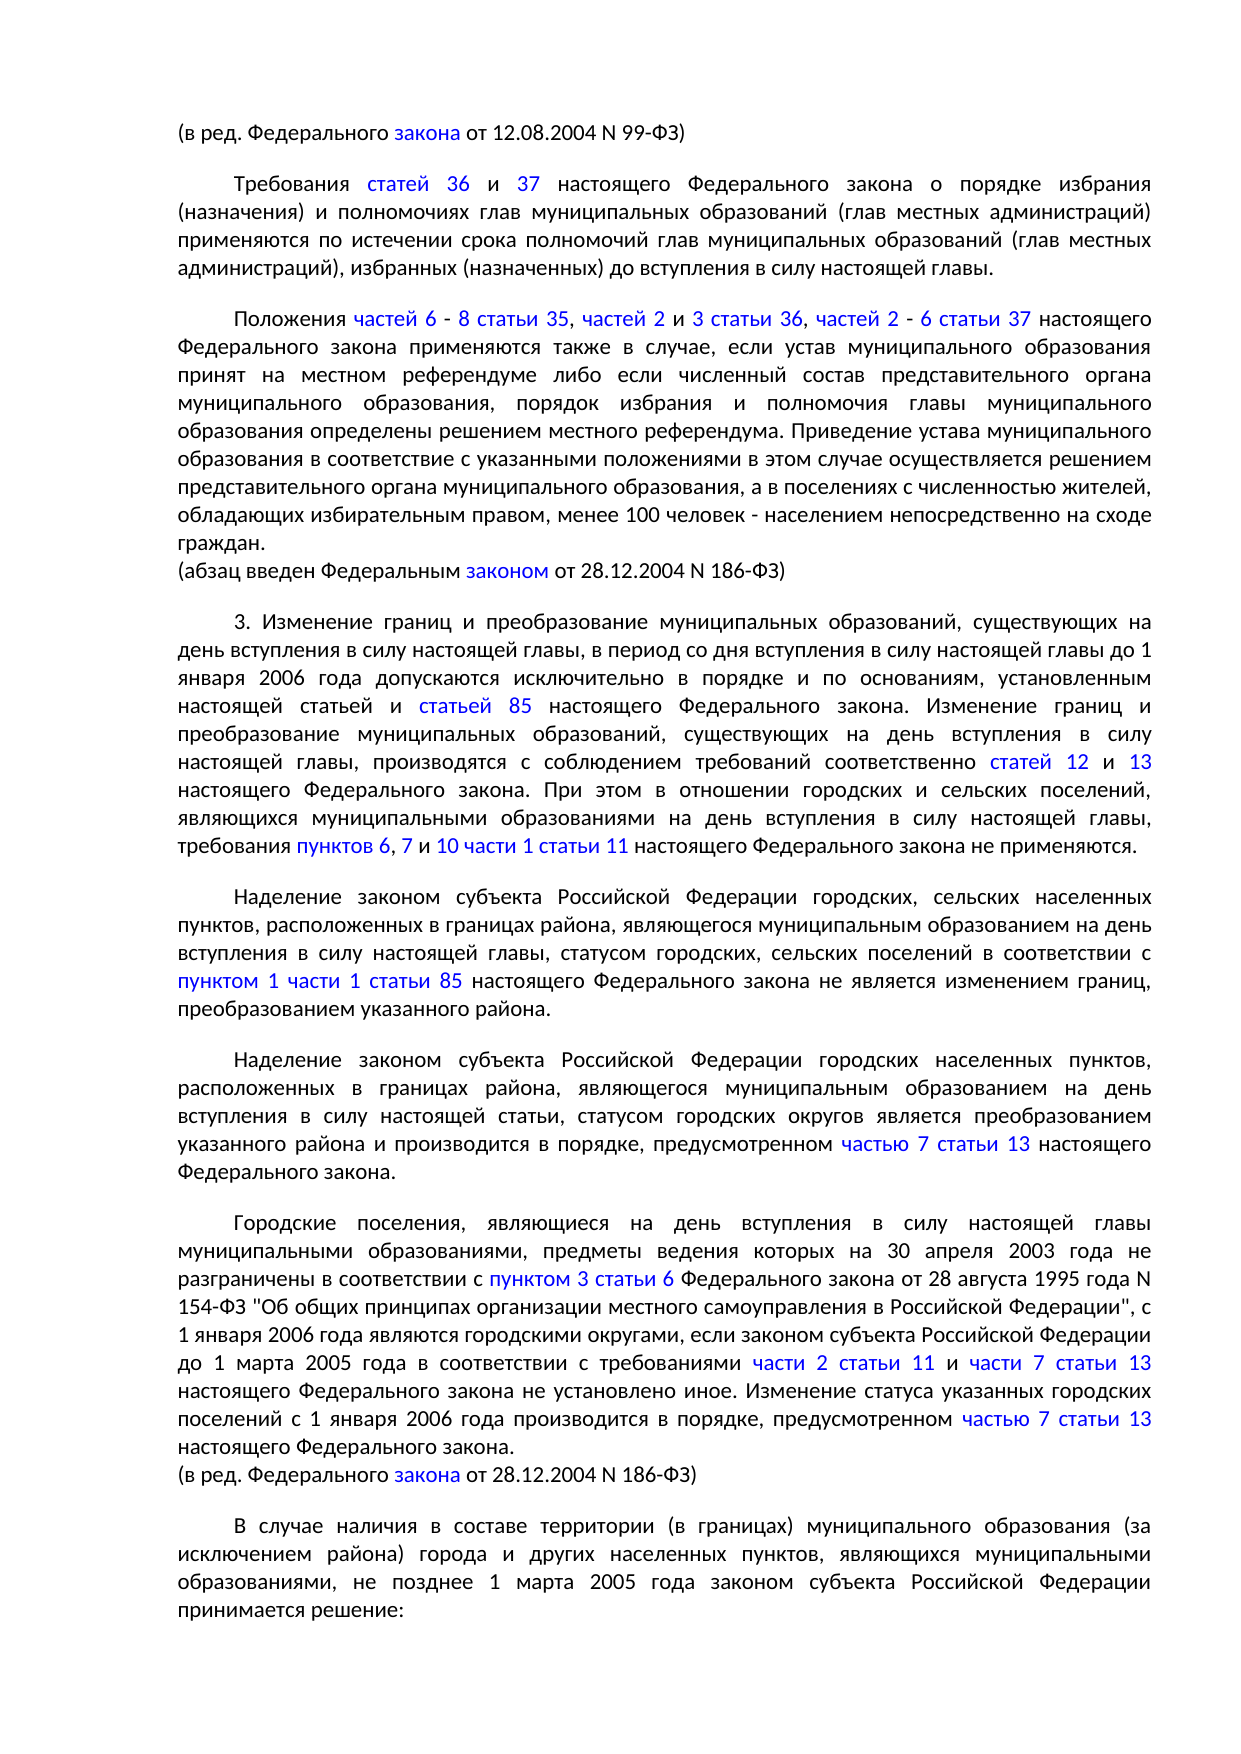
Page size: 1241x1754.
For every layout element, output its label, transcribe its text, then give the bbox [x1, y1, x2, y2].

text Городские поселения, являющиеся на день вступления в силу настоящей главы муниципальными образованиями, предметы ведения которых на 30 апреля 2003 года не разграничены в соответствии с пунктом 3 статьи 6 Федерального закона от 28 августа 1995 года N 154-ФЗ "Об общих принципах организации местного самоуправления в Российской Федерации", с 1 января 2006 года являются городскими округами, если законом субъекта Российской Федерации до 1 марта 2005 года в соответствии с требованиями части 2 статьи 11 и части 7 статьи 13 настоящего Федерального закона не установлено иное. Изменение статуса указанных городских поселений с 1 января 2006 года производится в порядке, предусмотренном частью 7 статьи 13 настоящего Федерального закона. [177, 1208, 1152, 1461]
text (абзац введен Федеральным законом от 28.12.2004 N 186-ФЗ) [177, 556, 1152, 584]
text (в ред. Федерального закона от 12.08.2004 N 99-ФЗ) [177, 118, 1152, 146]
text Положения частей 6 - 8 статьи 35, частей 2 и 3 статьи 36, частей 2 - 6 статьи 37 настоящего Федерального закона применяются также в случае, если устав муниципального образования принят на местном референдуме либо если численный состав представительного органа муниципального образования, порядок избрания и полномочия главы муниципального образования определены решением местного референдума. Приведение устава муниципального образования в соответствие с указанными положениями в этом случае осуществляется решением представительного органа муниципального образования, а в поселениях с численностью жителей, обладающих избирательным правом, менее 100 человек - населением непосредственно на сходе граждан. [177, 304, 1152, 556]
text Наделение законом субъекта Российской Федерации городских населенных пунктов, расположенных в границах района, являющегося муниципальным образованием на день вступления в силу настоящей статьи, статусом городских округов является преобразованием указанного района и производится в порядке, предусмотренном частью 7 статьи 13 настоящего Федерального закона. [177, 1045, 1152, 1185]
text 3. Изменение границ и преобразование муниципальных образований, существующих на день вступления в силу настоящей главы, в период со дня вступления в силу настоящей главы до 1 января 2006 года допускаются исключительно в порядке и по основаниям, установленным настоящей статьей и статьей 85 настоящего Федерального закона. Изменение границ и преобразование муниципальных образований, существующих на день вступления в силу настоящей главы, производятся с соблюдением требований соответственно статей 12 и 13 настоящего Федерального закона. При этом в отношении городских и сельских поселений, являющихся муниципальными образованиями на день вступления в силу настоящей главы, требования пунктов 6, 7 и 10 части 1 статьи 11 настоящего Федерального закона не применяются. [177, 607, 1152, 859]
text В случае наличия в составе территории (в границах) муниципального образования (за исключением района) города и других населенных пунктов, являющихся муниципальными образованиями, не позднее 1 марта 2005 года законом субъекта Российской Федерации принимается решение: [177, 1511, 1152, 1623]
text Наделение законом субъекта Российской Федерации городских, сельских населенных пунктов, расположенных в границах района, являющегося муниципальным образованием на день вступления в силу настоящей главы, статусом городских, сельских поселений в соответствии с пунктом 1 части 1 статьи 85 настоящего Федерального закона не является изменением границ, преобразованием указанного района. [177, 882, 1152, 1022]
text Требования статей 36 и 37 настоящего Федерального закона о порядке избрания (назначения) и полномочиях глав муниципальных образований (глав местных администраций) применяются по истечении срока полномочий глав муниципальных образований (глав местных администраций), избранных (назначенных) до вступления в силу настоящей главы. [177, 169, 1152, 281]
text (в ред. Федерального закона от 28.12.2004 N 186-ФЗ) [177, 1461, 1152, 1488]
